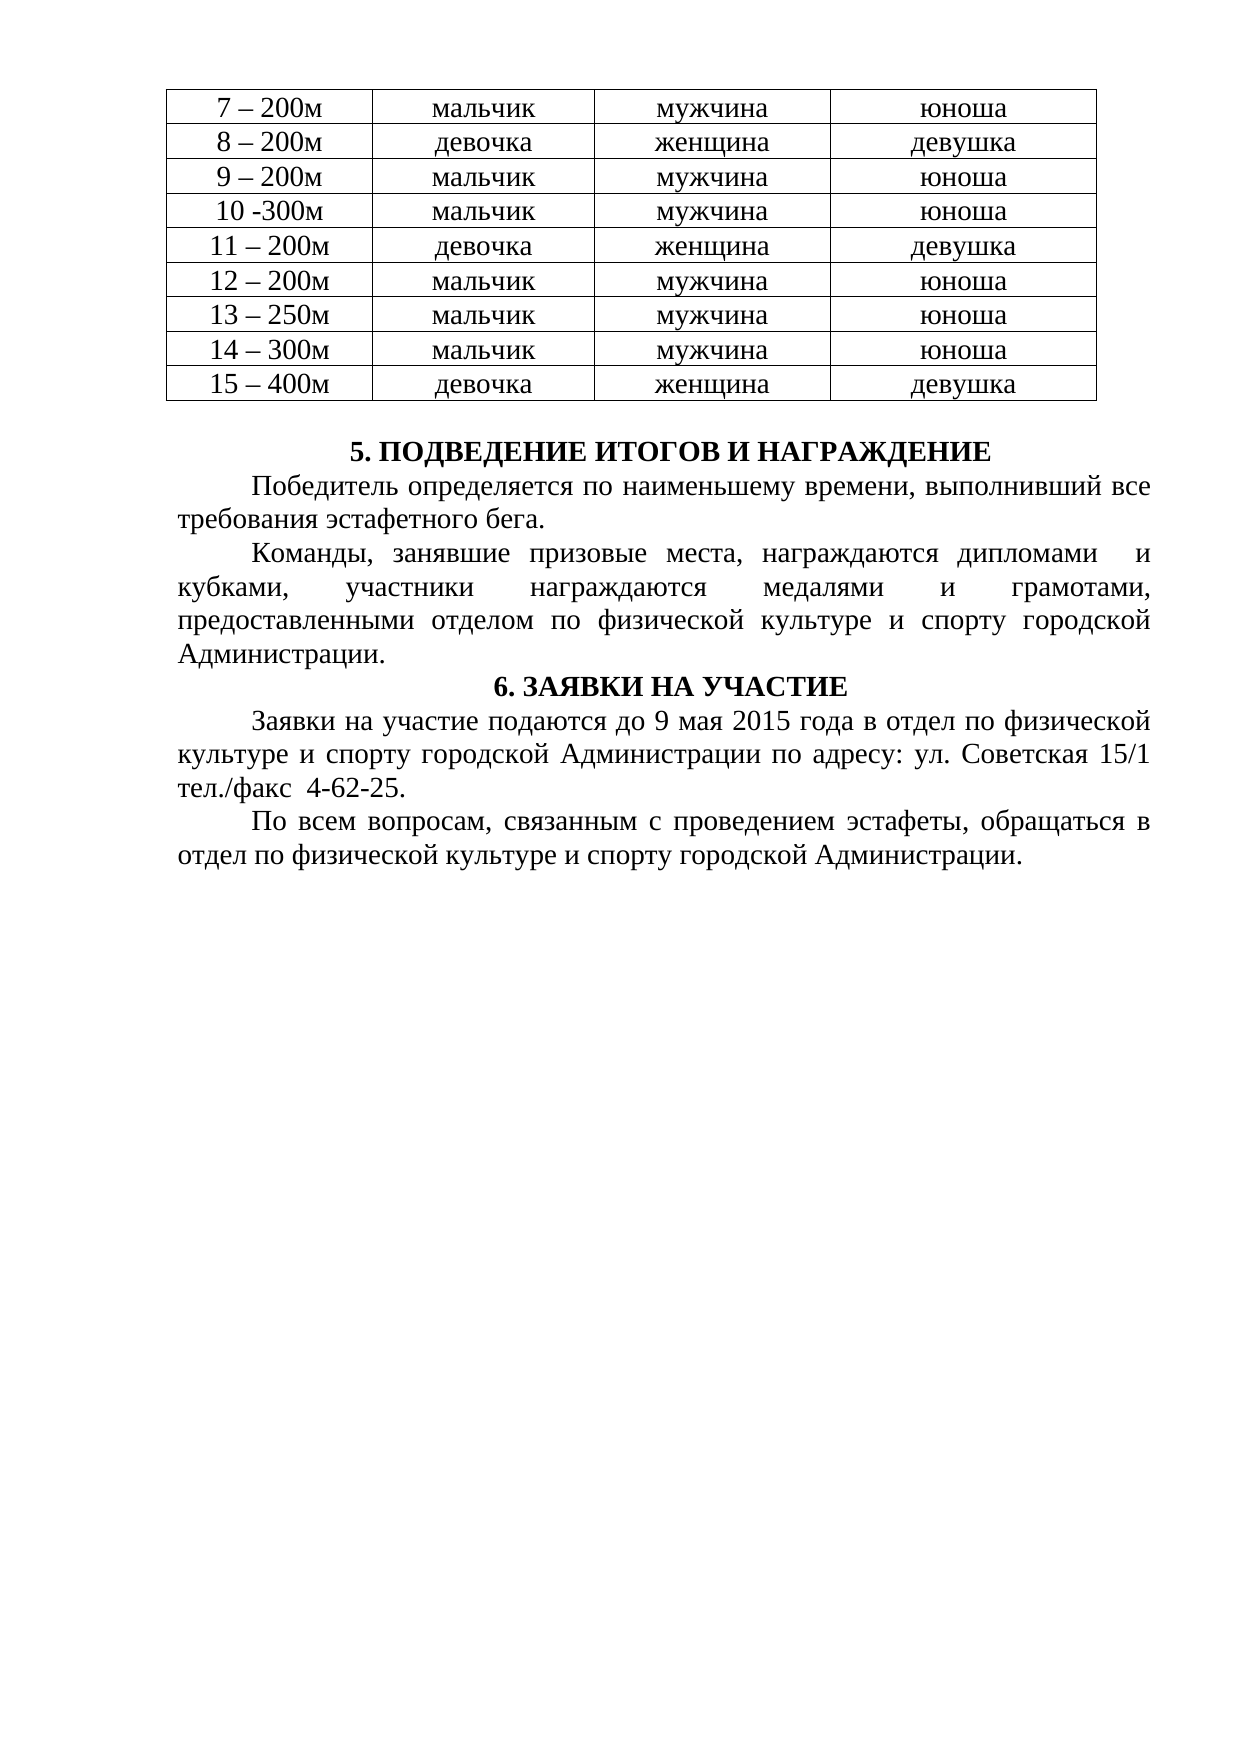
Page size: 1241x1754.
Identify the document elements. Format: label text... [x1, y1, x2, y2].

table_cell мужчина [595, 159, 830, 192]
table_cell юноша [831, 263, 1096, 296]
table_cell девочка [373, 124, 594, 158]
table_cell мальчик [373, 297, 594, 331]
table_cell 9 – 200м [167, 159, 372, 192]
table_cell 15 – 400м [167, 366, 372, 400]
table_cell юноша [831, 90, 1096, 123]
table_cell девушка [831, 228, 1096, 262]
text Заявки на участие подаются до 9 мая 2015 года в отдел по физической культуре и спорту городской Администрации по адресу: ул. Советская 15/1 тел./факс 4-62-25. [177, 703, 1152, 803]
table_cell 10 -300м [167, 194, 372, 227]
table_cell 11 – 200м [167, 228, 372, 262]
table_cell 7 – 200м [167, 90, 372, 123]
table_cell девочка [373, 228, 594, 262]
table_cell 13 – 250м [167, 297, 372, 331]
table_cell девушка [831, 124, 1096, 158]
table_cell девушка [831, 366, 1096, 400]
table_cell женщина [595, 366, 830, 400]
table_cell мужчина [595, 332, 830, 365]
text 6. ЗАЯВКИ НА УЧАСТИЕ [190, 669, 1152, 703]
table_cell мужчина [595, 263, 830, 296]
table_cell мужчина [595, 194, 830, 227]
text Победитель определяется по наименьшему времени, выполнивший все требования эстафетного бега. [177, 468, 1152, 535]
text По всем вопросам, связанным с проведением эстафеты, обращаться в отдел по физической культуре и спорту городской Администрации. [177, 803, 1152, 871]
text Команды, занявшие призовые места, награждаются дипломами и кубками, участники награждаются медалями и грамотами, предоставленными отделом по физической культуре и спорту городской Администрации. [177, 535, 1152, 669]
table_cell мужчина [595, 90, 830, 123]
table_cell мальчик [373, 159, 594, 192]
table_cell мальчик [373, 194, 594, 227]
table_cell 12 – 200м [167, 263, 372, 296]
text 5. ПОДВЕДЕНИЕ ИТОГОВ И НАГРАЖДЕНИЕ [190, 434, 1152, 468]
table_cell юноша [831, 297, 1096, 331]
table_cell мужчина [595, 297, 830, 331]
table_cell мальчик [373, 263, 594, 296]
table_cell мальчик [373, 90, 594, 123]
table_cell женщина [595, 124, 830, 158]
table_cell мальчик [373, 332, 594, 365]
table_cell 14 – 300м [167, 332, 372, 365]
table_cell юноша [831, 194, 1096, 227]
table_cell женщина [595, 228, 830, 262]
table_cell юноша [831, 159, 1096, 192]
table_cell девочка [373, 366, 594, 400]
table_cell юноша [831, 332, 1096, 365]
table_cell 8 – 200м [167, 124, 372, 158]
